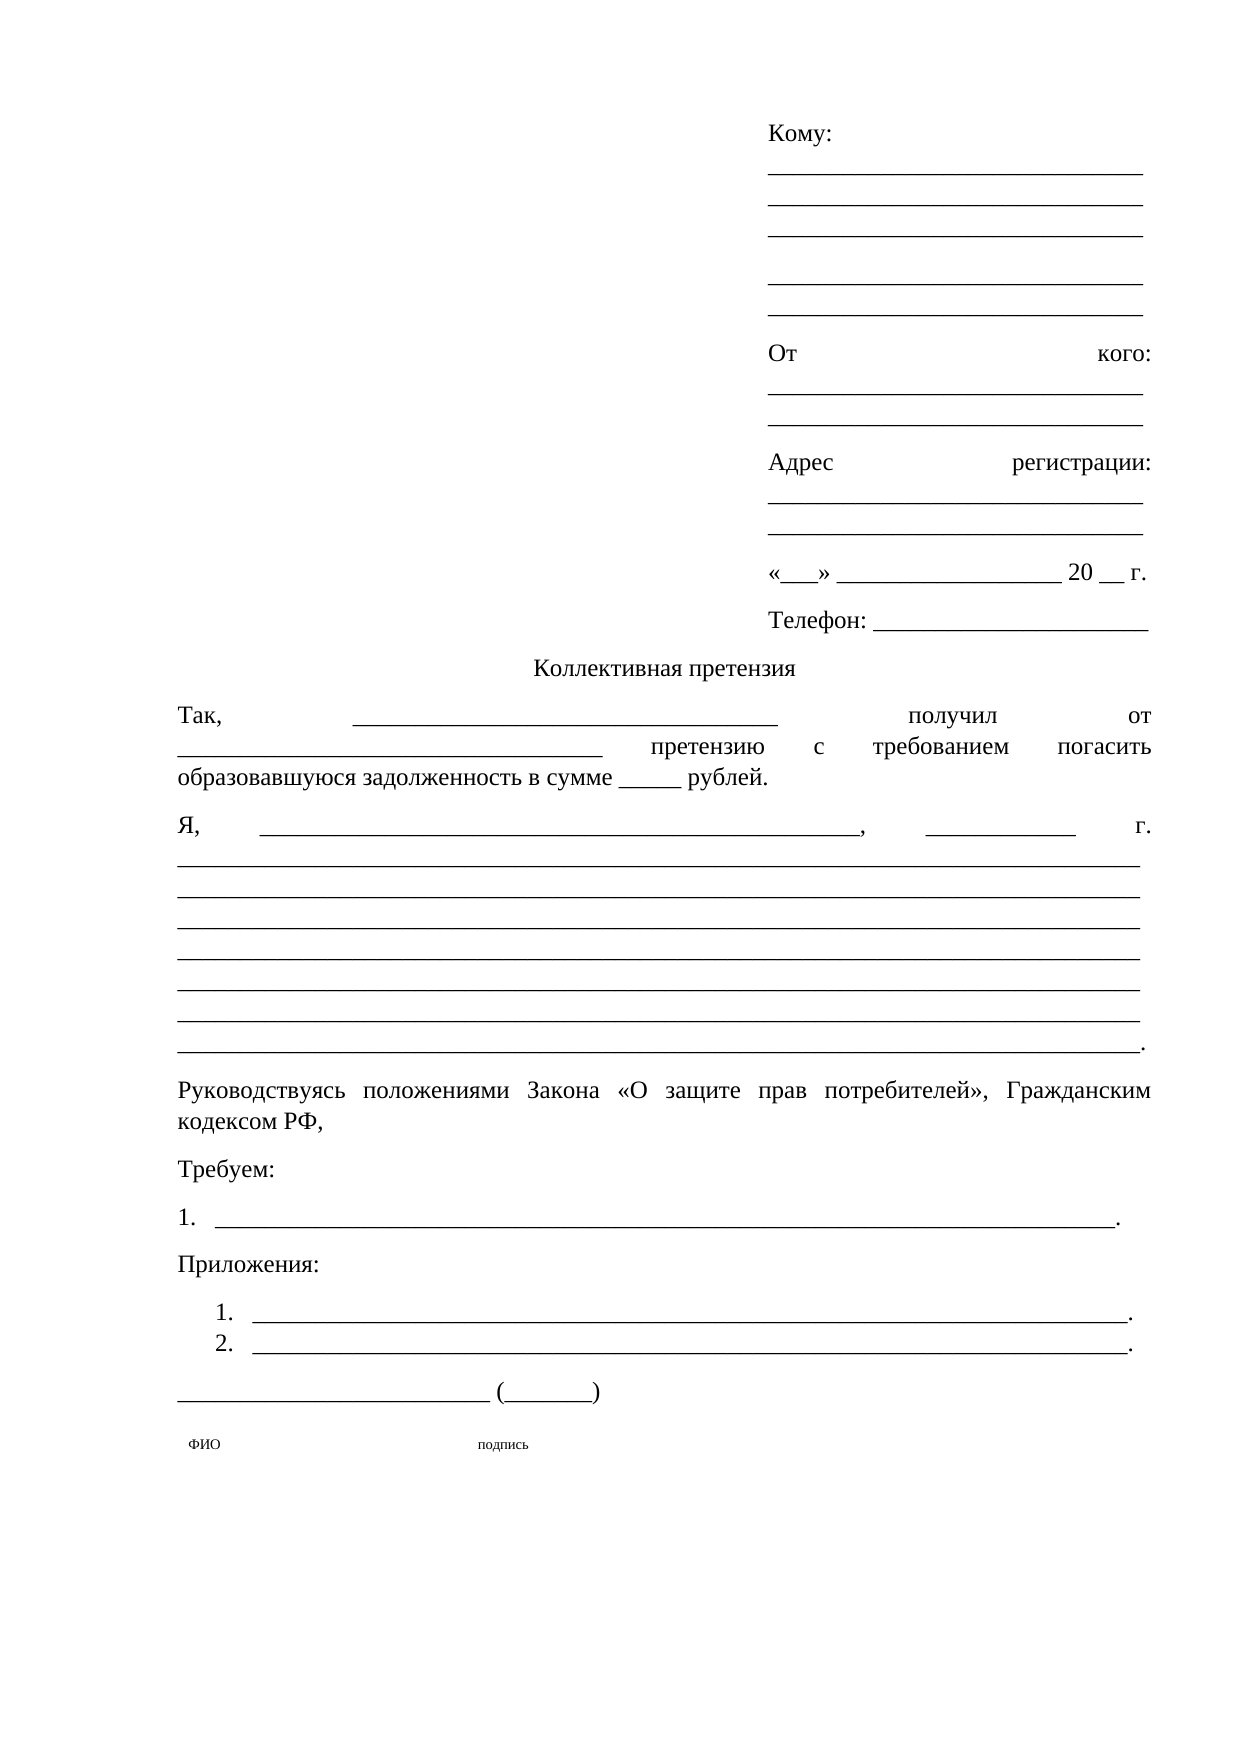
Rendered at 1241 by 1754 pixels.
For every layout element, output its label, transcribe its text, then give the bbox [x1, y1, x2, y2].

list ______________________________________________________________________. [215, 1297, 1152, 1326]
text Телефон: ______________________ [768, 605, 1152, 634]
text От кого: ____________________________________________________________ [768, 338, 1152, 428]
text Коллективная претензия [177, 653, 1152, 681]
text ____________________________________________________________ [768, 259, 1152, 319]
text _________________________ (_______) [177, 1376, 1152, 1404]
text ФИО подпись [177, 1423, 1152, 1452]
text Руководствуясь положениями Закона «О защите прав потребителей», Гражданским кодексом РФ, [177, 1075, 1152, 1135]
text Требуем: [177, 1154, 1152, 1183]
text Я, ________________________________________________, ____________ г. ___________________________________________________________________________________________________________________________________________________________________________________________________________________________________________________________________________________________________________________________________________________________________________________________________________________________________________________________________________________________________________________________________________________________. [177, 810, 1152, 1056]
text Приложения: [177, 1249, 1152, 1278]
text Адрес регистрации: ____________________________________________________________ [768, 447, 1152, 538]
text «___» __________________ 20 __ г. [768, 557, 1152, 586]
text Кому: __________________________________________________________________________________________ [768, 118, 1152, 240]
list ________________________________________________________________________. [177, 1202, 1152, 1230]
list ______________________________________________________________________. [215, 1328, 1152, 1357]
text Так, __________________________________ получил от __________________________________ претензию с требованием погасить образовавшуюся задолженность в сумме _____ рублей. [177, 700, 1152, 791]
